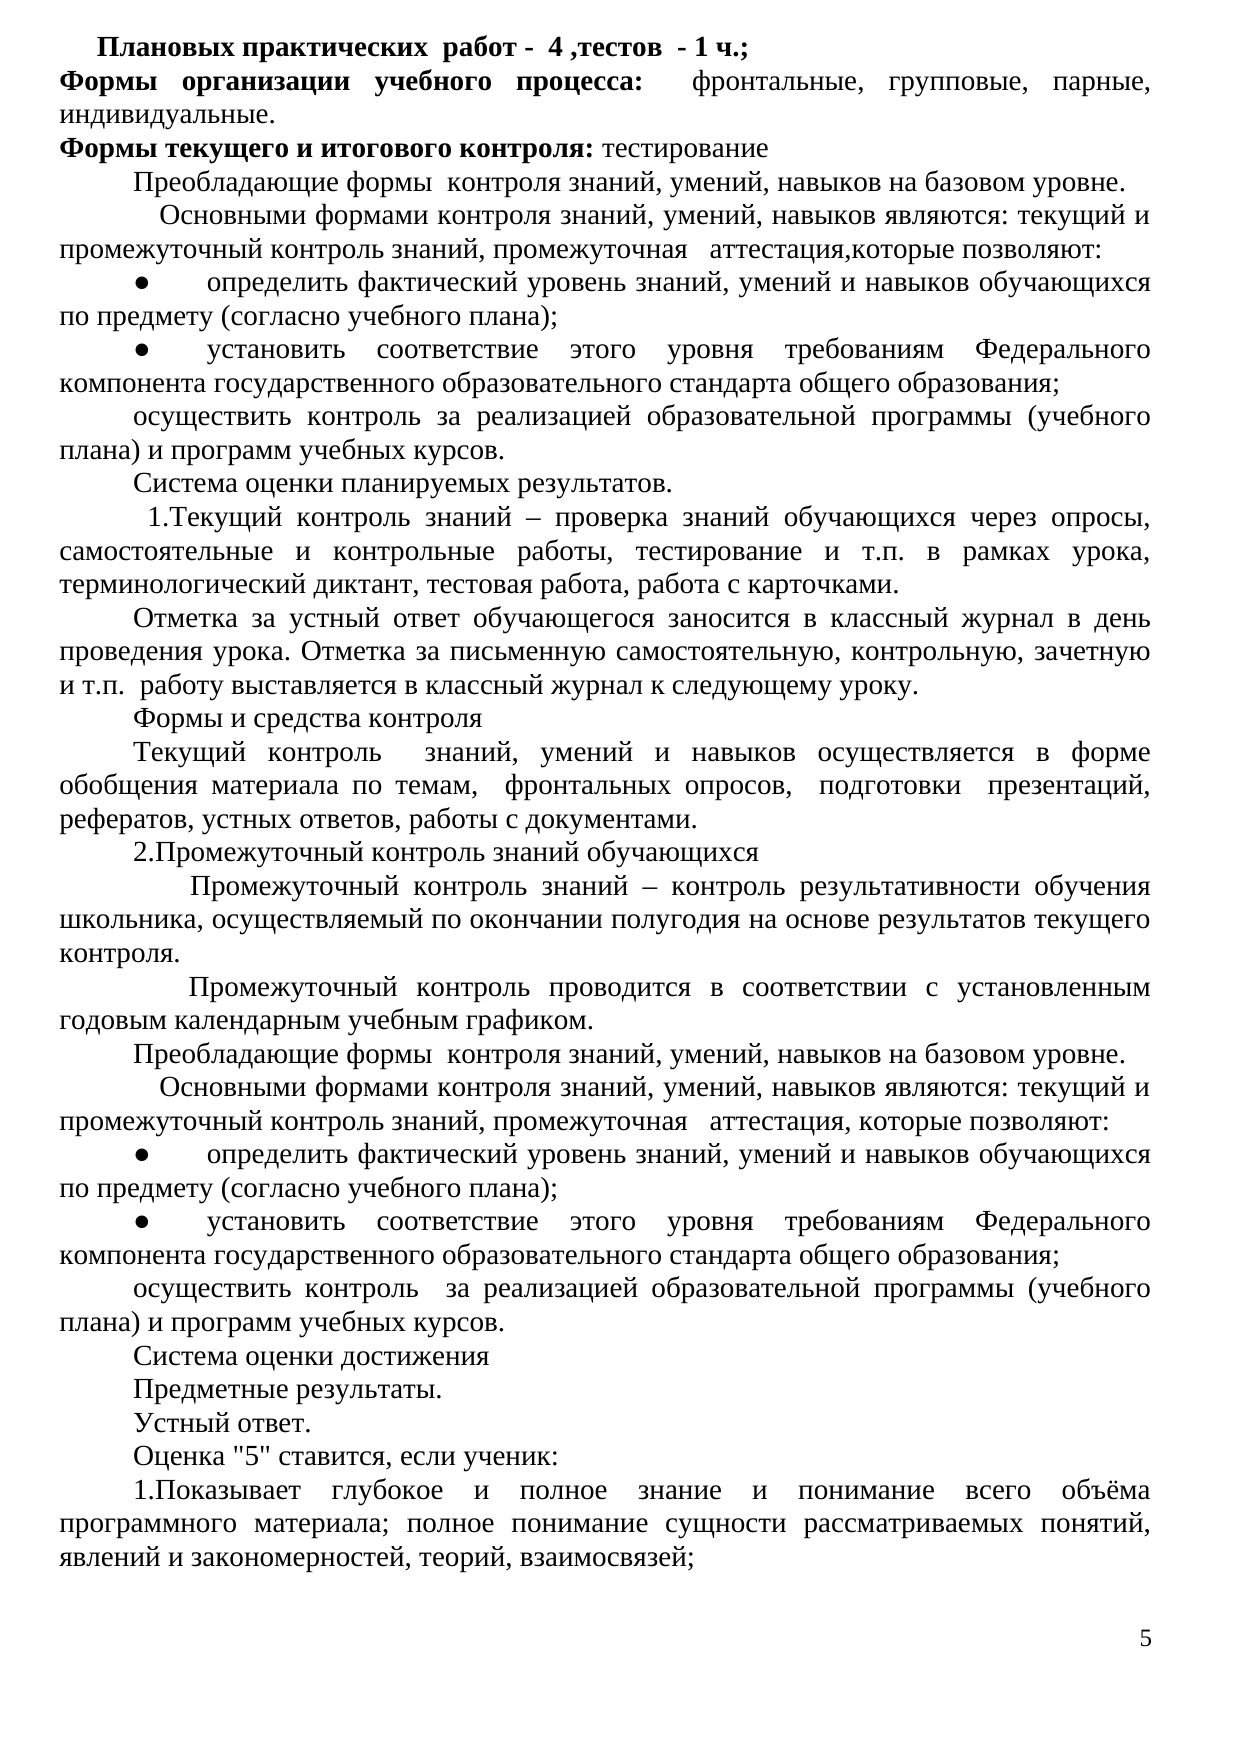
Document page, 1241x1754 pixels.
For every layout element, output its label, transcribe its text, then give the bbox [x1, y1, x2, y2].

text Оценка "5" ставится, если ученик: [59, 1438, 1152, 1472]
text Формы организации учебного процесса: фронтальные, групповые, парные, индивидуальные. [59, 63, 1152, 130]
text ● установить соответствие этого уровня требованиям Федерального компонента государственного образовательного стандарта общего образования; [59, 1203, 1152, 1271]
text Промежуточный контроль знаний – контроль результативности обучения школьника, осуществляемый по окончании полугодия на основе результатов текущего контроля. [59, 868, 1152, 969]
text ● определить фактический уровень знаний, умений и навыков обучающихся по предмету (согласно учебного плана); [59, 1136, 1152, 1203]
text осуществить контроль за реализацией образовательной программы (учебного плана) и программ учебных курсов. [59, 398, 1152, 466]
text Преобладающие формы контроля знаний, умений, навыков на базовом уровне. [59, 1036, 1152, 1069]
text 2.Промежуточный контроль знаний обучающихся [59, 834, 1152, 868]
text 1.Текущий контроль знаний – проверка знаний обучающихся через опросы, самостоятельные и контрольные работы, тестирование и т.п. в рамках урока, терминологический диктант, тестовая работа, работа с карточками. [59, 499, 1152, 600]
text Предметные результаты. [59, 1371, 1152, 1405]
text осуществить контроль за реализацией образовательной программы (учебного плана) и программ учебных курсов. [59, 1271, 1152, 1338]
text Формы текущего и итогового контроля: тестирование [59, 130, 1152, 164]
text Система оценки достижения [59, 1338, 1152, 1371]
text 1.Показывает глубокое и полное знание и понимание всего объёма программного материала; полное понимание сущности рассматриваемых понятий, явлений и закономерностей, теорий, взаимосвязей; [59, 1472, 1152, 1572]
text Формы и средства контроля [59, 700, 1152, 734]
text Устный ответ. [59, 1405, 1152, 1438]
text Система оценки планируемых результатов. [59, 466, 1152, 499]
text ● определить фактический уровень знаний, умений и навыков обучающихся по предмету (согласно учебного плана); [59, 264, 1152, 331]
text Преобладающие формы контроля знаний, умений, навыков на базовом уровне. [59, 164, 1152, 197]
text Плановых практических работ - 4 ,тестов - 1 ч.; [97, 29, 1152, 63]
text Текущий контроль знаний, умений и навыков осуществляется в форме обобщения материала по темам, фронтальных опросов, подготовки презентаций, рефератов, устных ответов, работы с документами. [59, 734, 1152, 834]
text ● установить соответствие этого уровня требованиям Федерального компонента государственного образовательного стандарта общего образования; [59, 331, 1152, 398]
text Промежуточный контроль проводится в соответствии с установленным годовым календарным учебным графиком. [59, 969, 1152, 1036]
text Отметка за устный ответ обучающегося заносится в классный журнал в день проведения урока. Отметка за письменную самостоятельную, контрольную, зачетную и т.п. работу выставляется в классный журнал к следующему уроку. [59, 600, 1152, 700]
